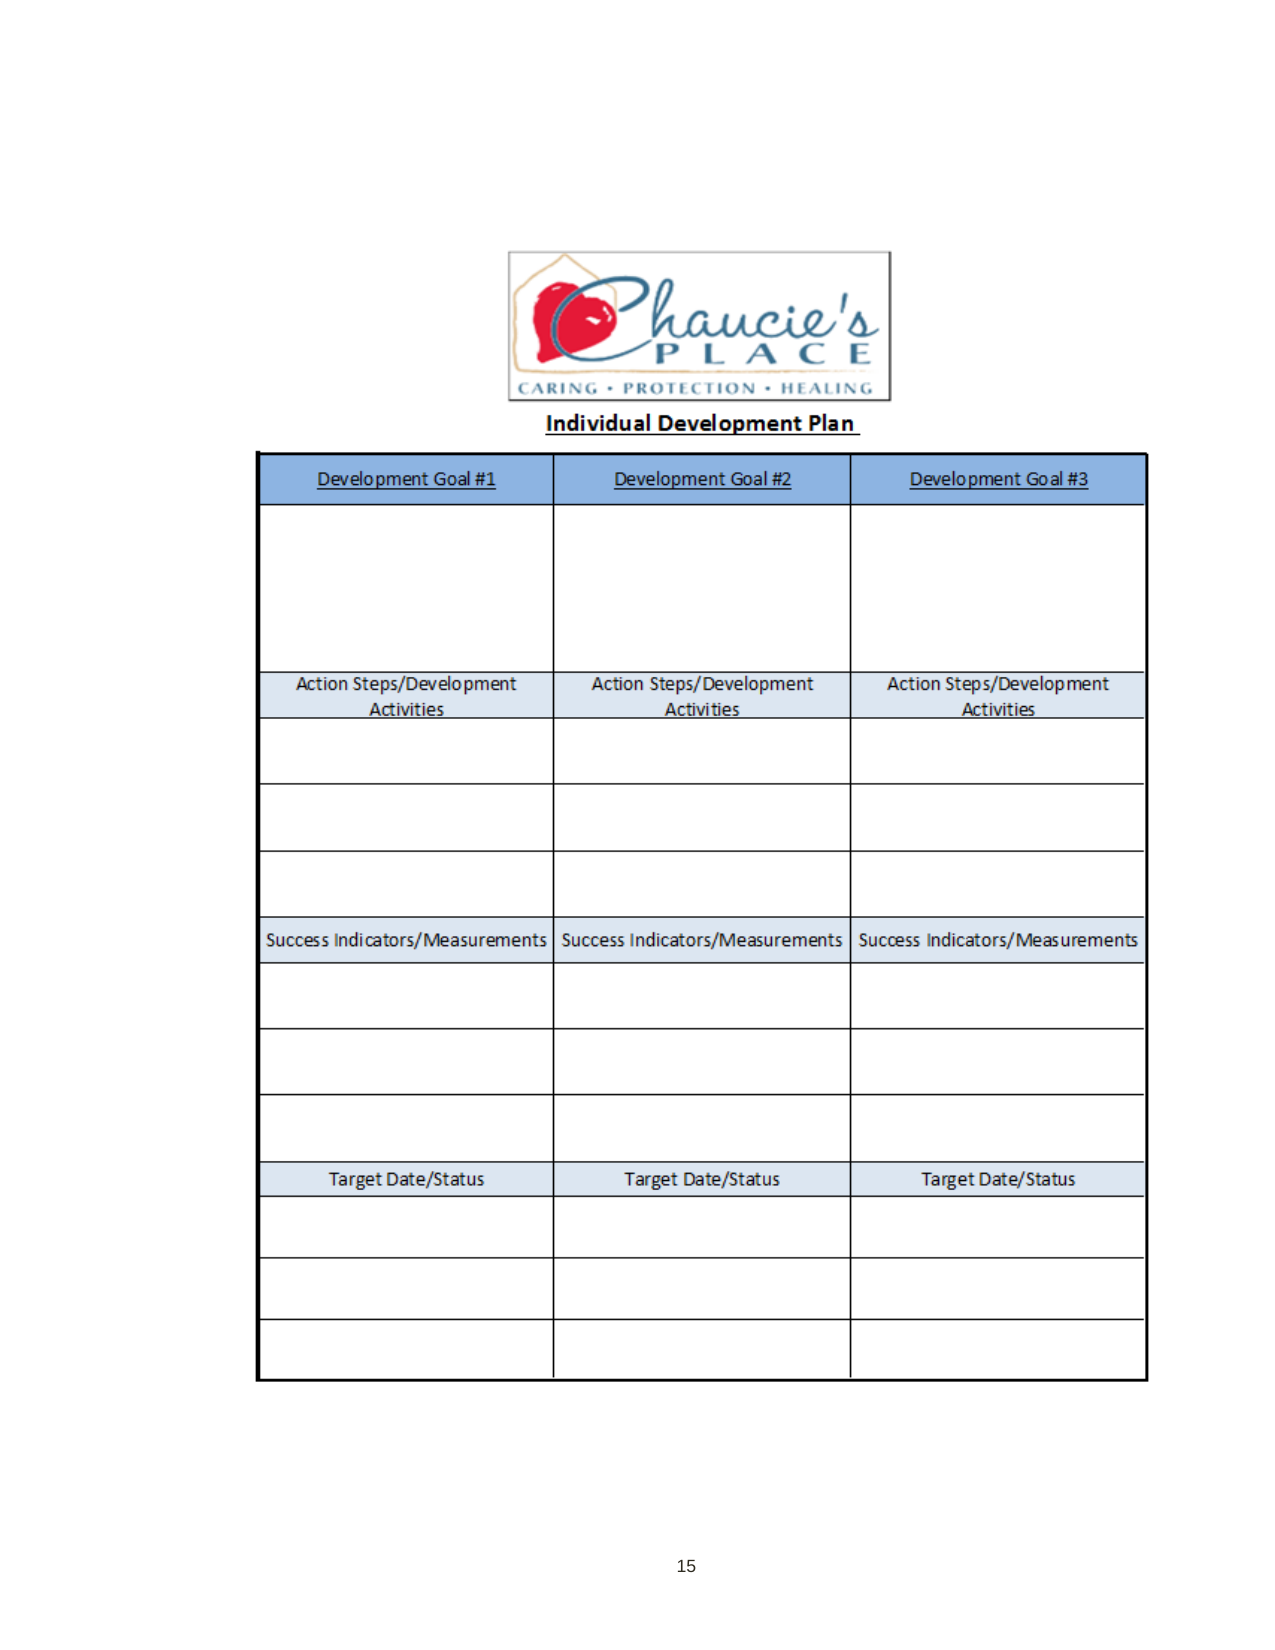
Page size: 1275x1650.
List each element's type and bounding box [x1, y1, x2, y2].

picture [150, 150, 1265, 1501]
